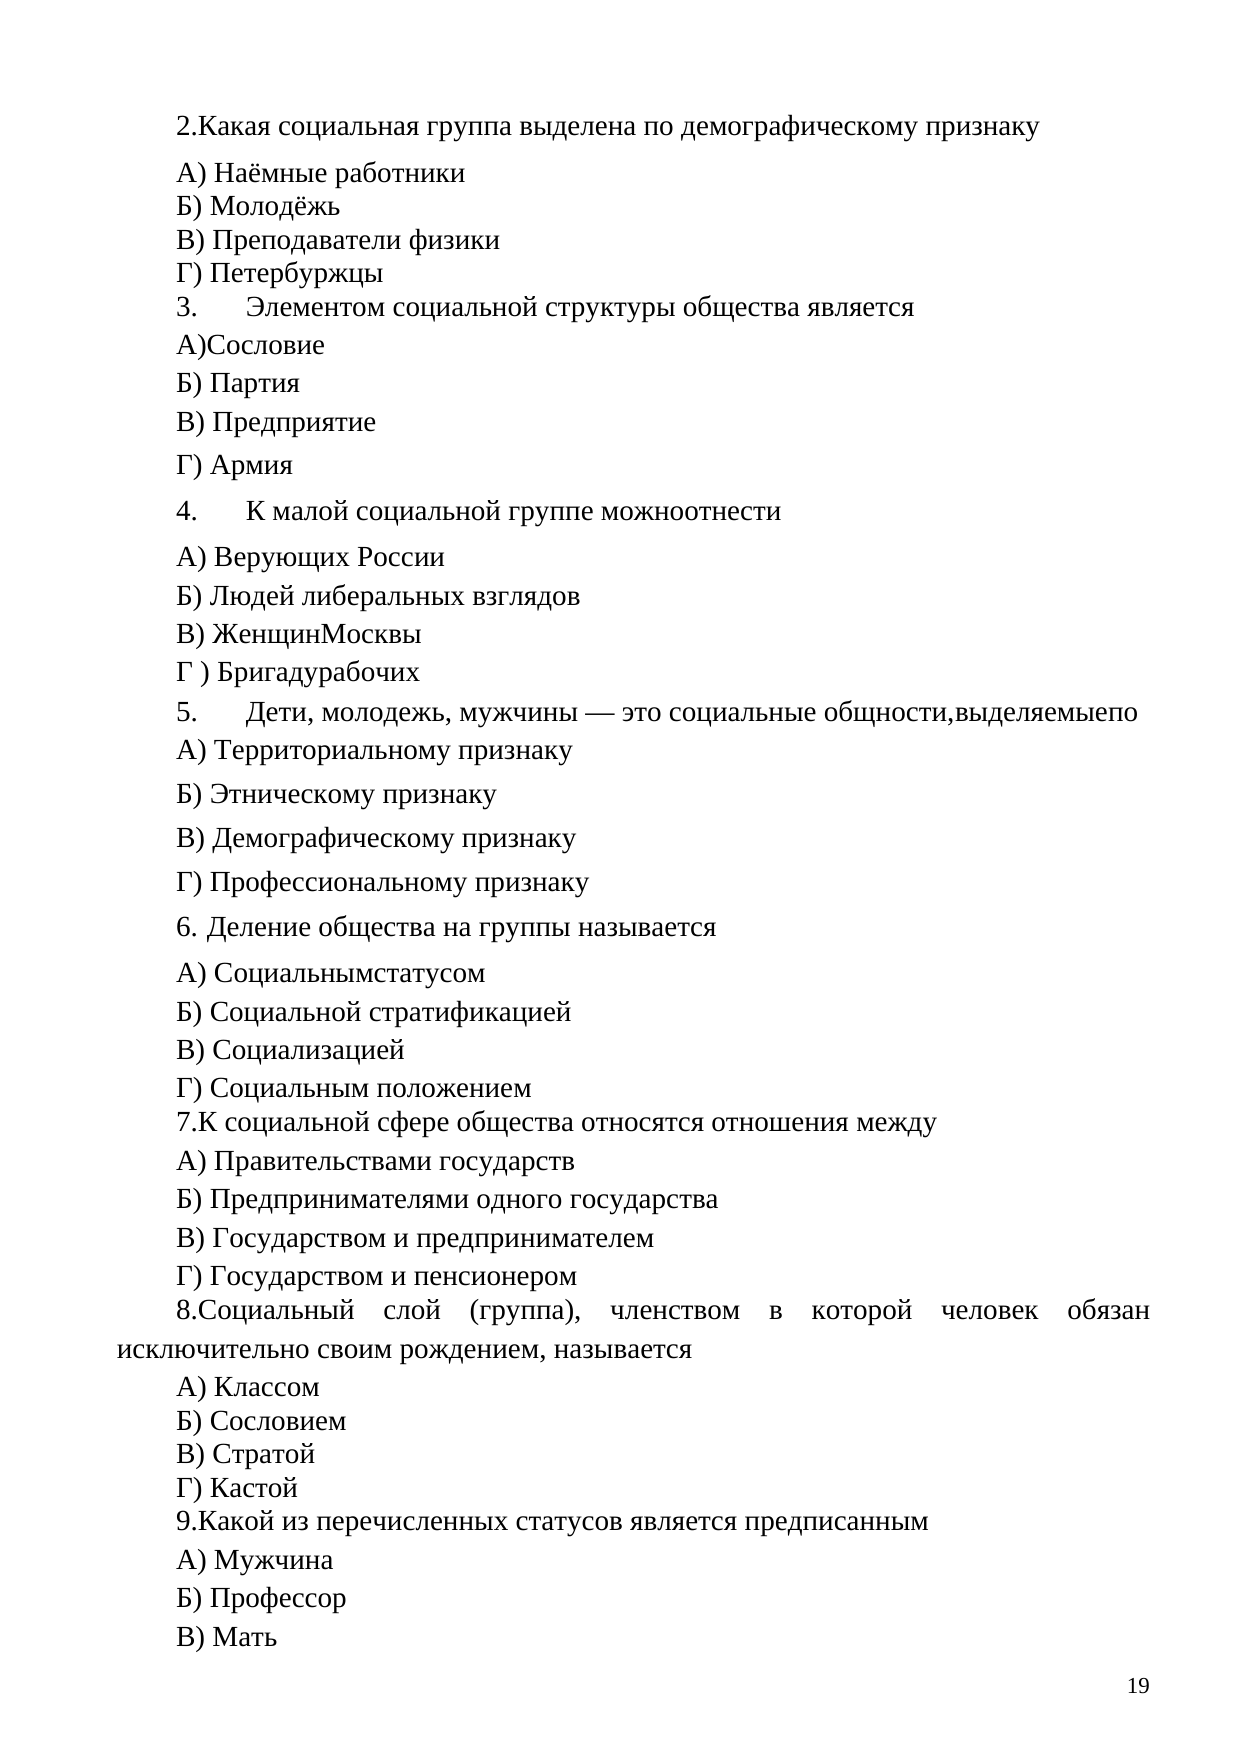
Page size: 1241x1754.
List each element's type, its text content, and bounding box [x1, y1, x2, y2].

text В) Преподаватели физики [117, 222, 1151, 255]
text 2.Какая социальная группа выделена по демографическому признаку [117, 108, 1151, 142]
list Деление общества на группы называется [117, 909, 1151, 943]
text Г) Государством и пенсионером [117, 1259, 1151, 1292]
text В) Мать [117, 1619, 1151, 1653]
text А) Наёмные работники [117, 155, 1151, 188]
text В) Государством и предпринимателем [117, 1220, 1151, 1254]
text Б) Молодёжь [117, 188, 1151, 222]
text 8.Социальный слой (группа), членством в которой человек обязан исключительно своим рождением, называется [117, 1292, 1151, 1364]
text А) Мужчина [117, 1542, 1151, 1576]
text Б) Предпринимателями одного государства [117, 1182, 1151, 1215]
text Г) Кастой [117, 1470, 1151, 1503]
text В) Стратой [117, 1436, 1151, 1470]
text Б) Партия [117, 366, 1151, 399]
text Г) Профессиональному признаку [117, 864, 1151, 897]
text А) Территориальному признаку [117, 732, 1151, 766]
text В) Предприятие [117, 404, 1151, 438]
text Г) Армия [117, 447, 1151, 481]
text Б) Профессор [117, 1581, 1151, 1614]
text Б) Людей либеральных взглядов [117, 578, 1151, 612]
text 9.Какой из перечисленных статусов является предписанным [117, 1503, 1151, 1537]
list А) Социальнымстатусом [176, 955, 1151, 989]
text Г) Социальным положением [117, 1071, 1151, 1104]
list К малой социальной группе можноотнести [117, 493, 1151, 527]
text А) Правительствами государств [117, 1143, 1151, 1176]
list Элементом социальной структуры общества является [117, 289, 1151, 322]
text Б) Этническому признаку [117, 776, 1151, 810]
text Г) Петербуржцы [117, 255, 1151, 289]
text В) ЖенщинМосквы [117, 617, 1151, 650]
list Дети, молодежь, мужчины — это социальные общности,выделяемыепо [117, 694, 1151, 727]
list А)Сословие [176, 327, 1151, 361]
text Б) Социальной стратификацией [117, 994, 1151, 1027]
text Г ) Бригадурабочих [117, 655, 1151, 689]
text 7.К социальной сфере общества относятся отношения между [117, 1104, 1151, 1138]
text В) Социализацией [117, 1032, 1151, 1066]
text Б) Сословием [117, 1403, 1151, 1436]
text А) Классом [117, 1369, 1151, 1403]
list А) Верующих России [176, 539, 1151, 573]
text В) Демографическому признаку [117, 820, 1151, 853]
